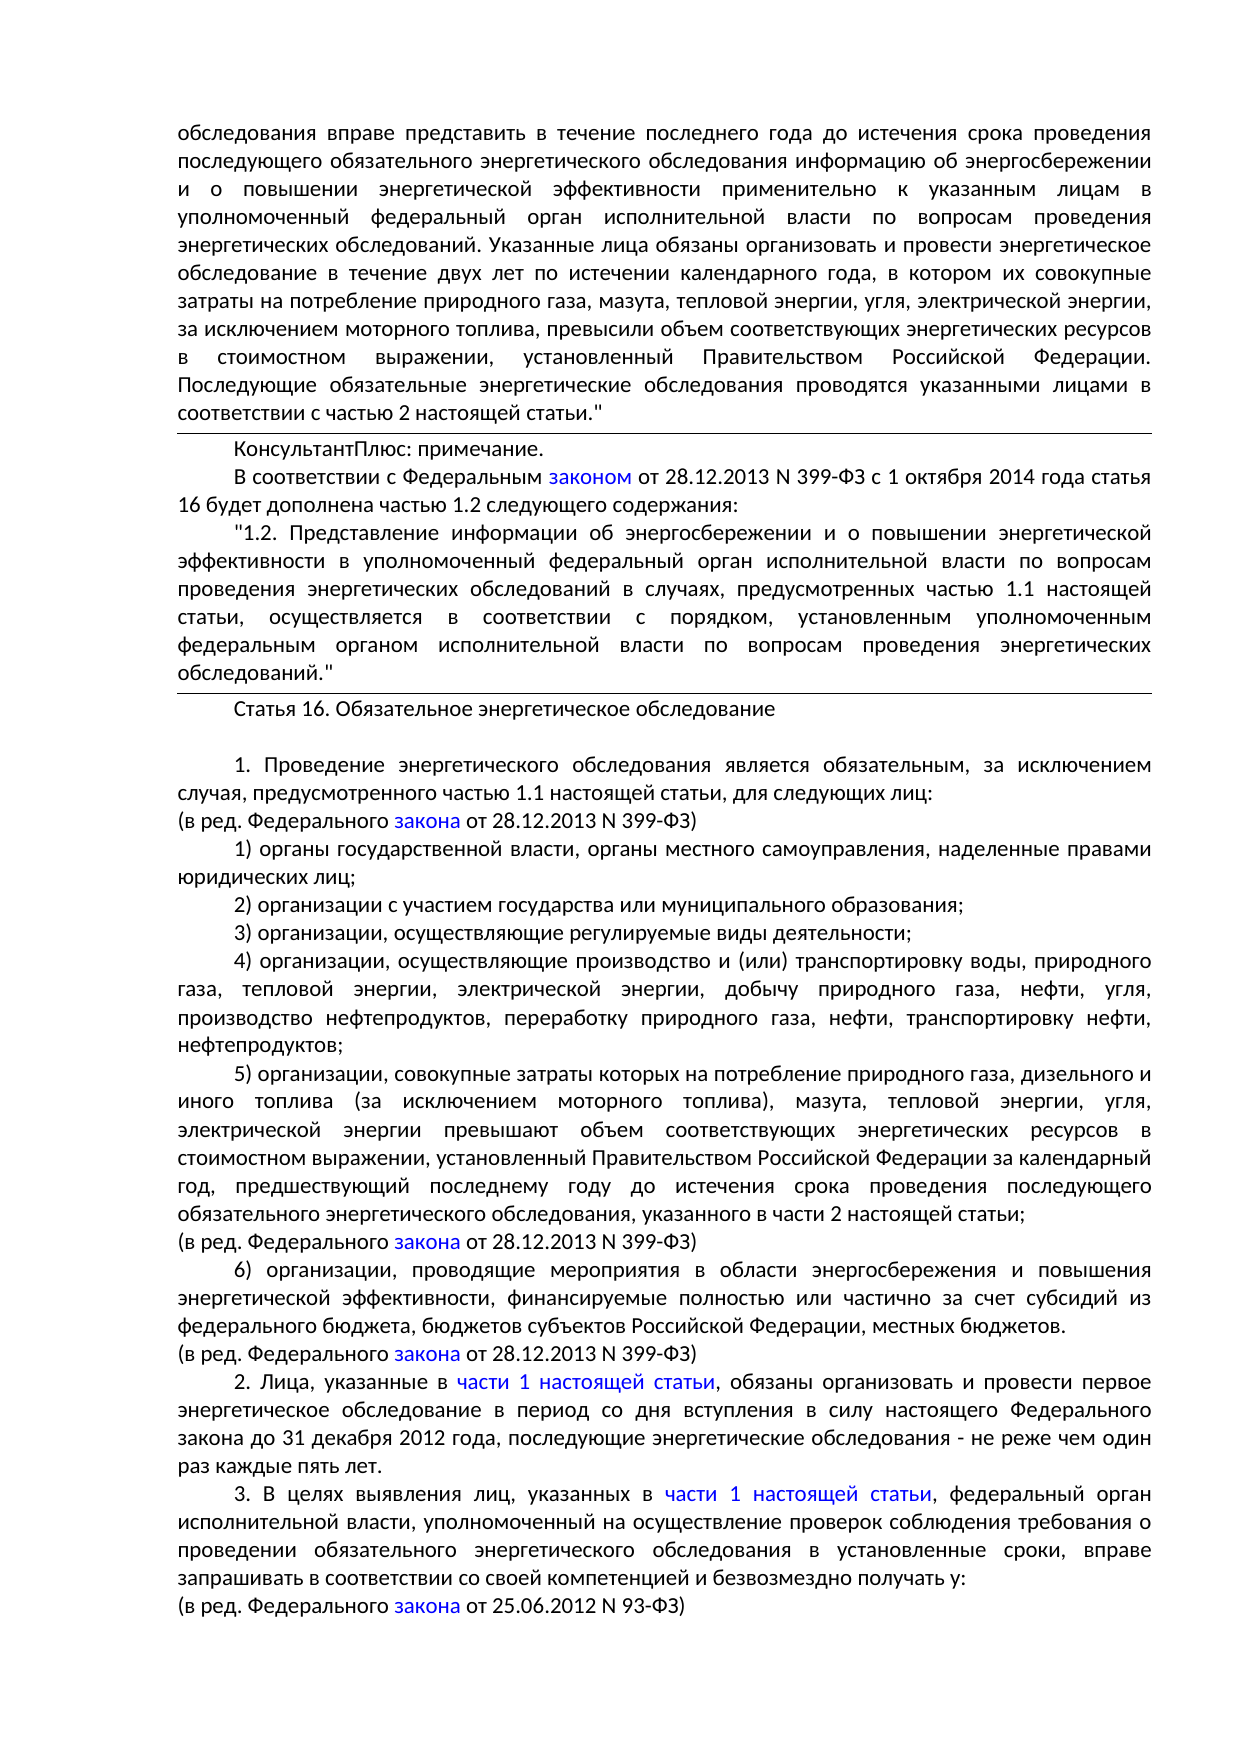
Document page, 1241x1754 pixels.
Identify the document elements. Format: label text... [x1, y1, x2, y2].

text 5) организации, совокупные затраты которых на потребление природного газа, дизельного и иного топлива (за исключением моторного топлива), мазута, тепловой энергии, угля, электрической энергии превышают объем соответствующих энергетических ресурсов в стоимостном выражении, установленный Правительством Российской Федерации за календарный год, предшествующий последнему году до истечения срока проведения последующего обязательного энергетического обследования, указанного в части 2 настоящей статьи; [177, 1059, 1152, 1227]
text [177, 118, 1152, 426]
text 3) организации, осуществляющие регулируемые виды деятельности; [177, 918, 1152, 947]
text 1. Проведение энергетического обследования является обязательным, за исключением случая, предусмотренного частью 1.1 настоящей статьи, для следующих лиц: [177, 750, 1152, 806]
text КонсультантПлюс: примечание. [177, 434, 1152, 462]
text 4) организации, осуществляющие производство и (или) транспортировку воды, природного газа, тепловой энергии, электрической энергии, добычу природного газа, нефти, угля, производство нефтепродуктов, переработку природного газа, нефти, транспортировку нефти, нефтепродуктов; [177, 947, 1152, 1059]
text Статья 16. Обязательное энергетическое обследование [177, 694, 1152, 722]
text 2. Лица, указанные в части 1 настоящей статьи, обязаны организовать и провести первое энергетическое обследование в период со дня вступления в силу настоящего Федерального закона до 31 декабря 2012 года, последующие энергетические обследования - не реже чем один раз каждые пять лет. [177, 1367, 1152, 1479]
text "1.2. Представление информации об энергосбережении и о повышении энергетической эффективности в уполномоченный федеральный орган исполнительной власти по вопросам проведения энергетических обследований в случаях, предусмотренных частью 1.1 настоящей статьи, осуществляется в соответствии с порядком, установленным уполномоченным федеральным органом исполнительной власти по вопросам проведения энергетических обследований." [177, 518, 1152, 686]
text (в ред. Федерального закона от 28.12.2013 N 399-ФЗ) [177, 1339, 1152, 1367]
text (в ред. Федерального закона от 28.12.2013 N 399-ФЗ) [177, 806, 1152, 834]
text 1) органы государственной власти, органы местного самоуправления, наделенные правами юридических лиц; [177, 834, 1152, 891]
text 6) организации, проводящие мероприятия в области энергосбережения и повышения энергетической эффективности, финансируемые полностью или частично за счет субсидий из федерального бюджета, бюджетов субъектов Российской Федерации, местных бюджетов. [177, 1255, 1152, 1339]
text 3. В целях выявления лиц, указанных в части 1 настоящей статьи, федеральный орган исполнительной власти, уполномоченный на осуществление проверок соблюдения требования о проведении обязательного энергетического обследования в установленные сроки, вправе запрашивать в соответствии со своей компетенцией и безвозмездно получать у: [177, 1479, 1152, 1591]
text (в ред. Федерального закона от 25.06.2012 N 93-ФЗ) [177, 1591, 1152, 1619]
text (в ред. Федерального закона от 28.12.2013 N 399-ФЗ) [177, 1227, 1152, 1255]
text В соответствии с Федеральным законом от 28.12.2013 N 399-ФЗ с 1 октября 2014 года статья 16 будет дополнена частью 1.2 следующего содержания: [177, 462, 1152, 518]
text 2) организации с участием государства или муниципального образования; [177, 891, 1152, 918]
